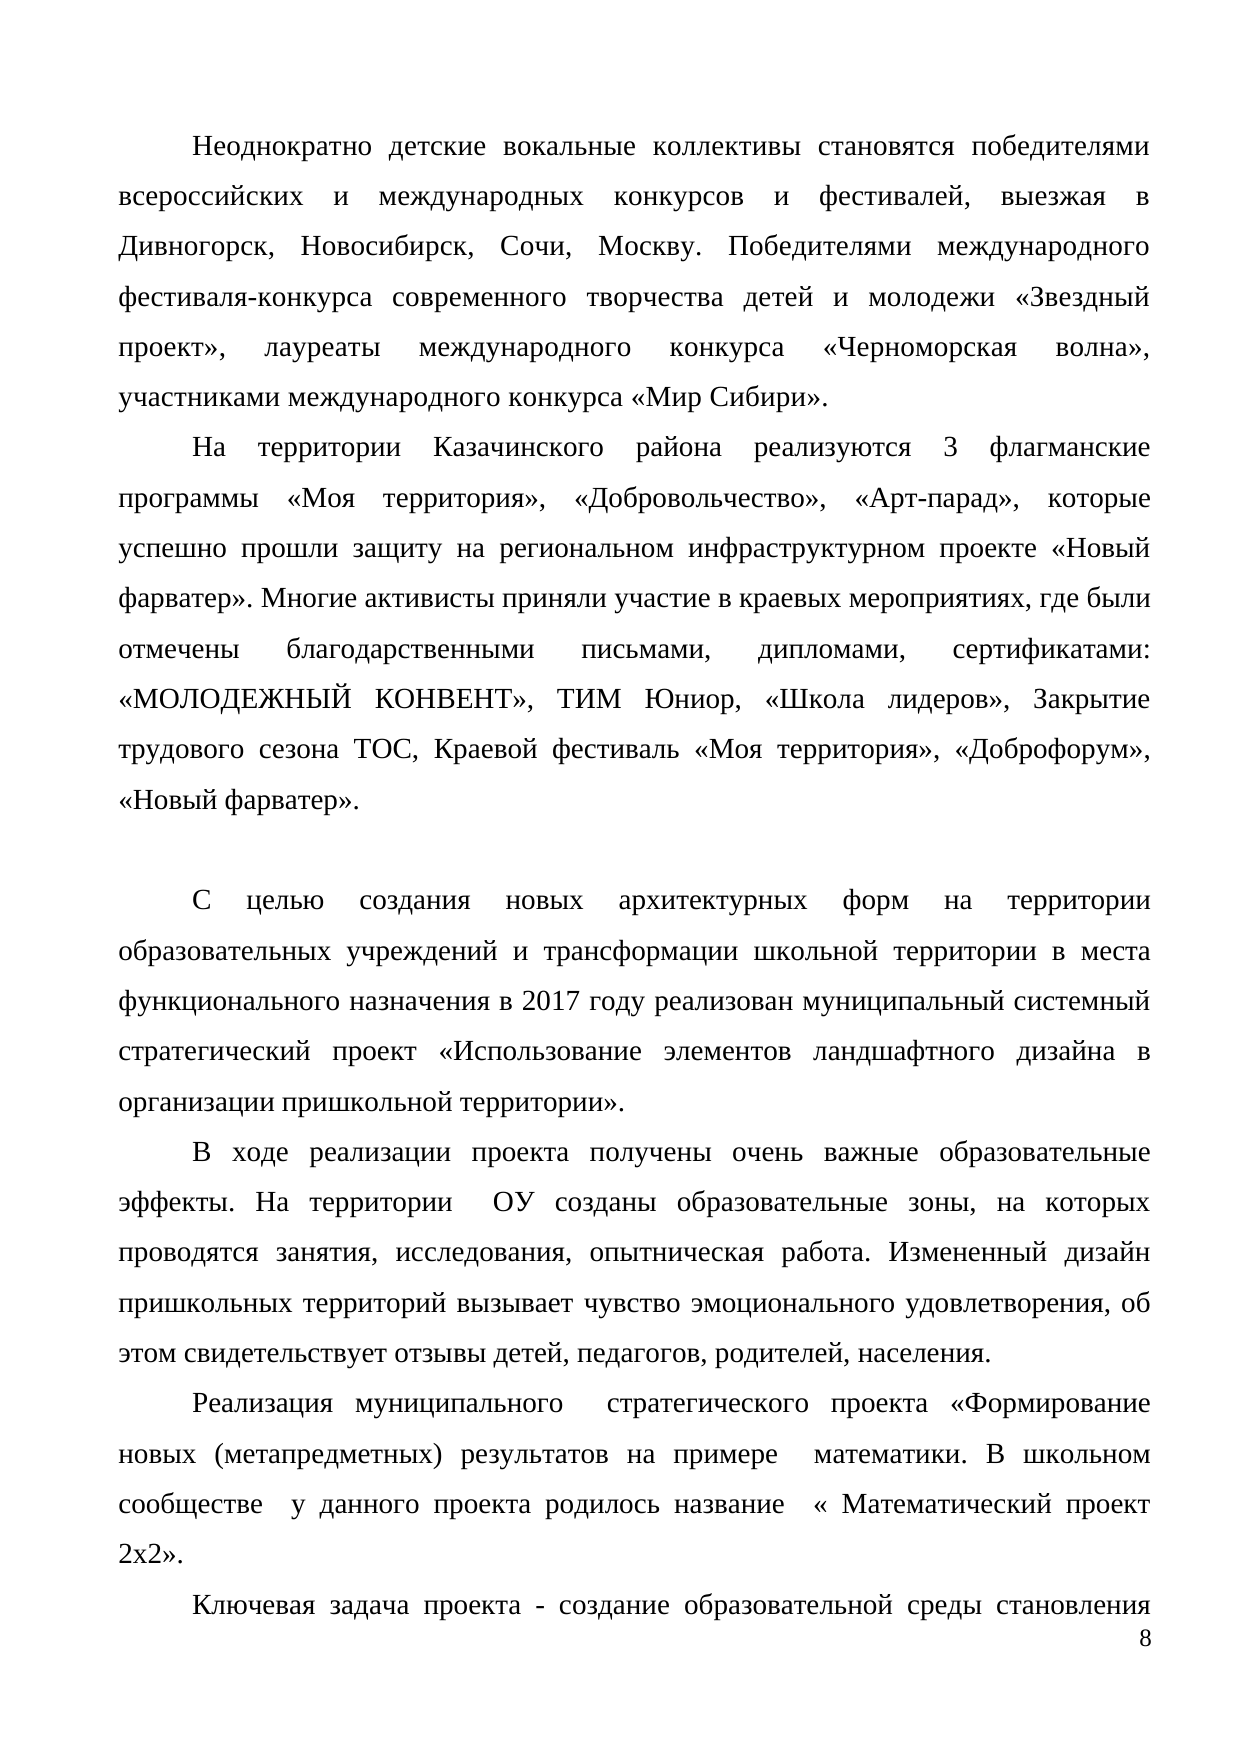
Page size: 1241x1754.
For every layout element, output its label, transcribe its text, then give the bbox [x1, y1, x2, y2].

text Неоднократно детские вокальные коллективы становятся победителями всероссийских и международных конкурсов и фестивалей, выезжая в Дивногорск, Новосибирск, Сочи, Москву. Победителями международного фестиваля-конкурса современного творчества детей и молодежи «Звездный проект», лауреаты международного конкурса «Черноморская волна», участниками международного конкурса «Мир Сибири». [118, 128, 1152, 413]
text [118, 1587, 1152, 1620]
text С целью создания новых архитектурных форм на территории образовательных учреждений и трансформации школьной территории в места функционального назначения в 2017 году реализован муниципальный системный стратегический проект «Использование элементов ландшафтного дизайна в организации пришкольной территории». [118, 882, 1152, 1117]
text Реализация муниципального стратегического проекта «Формирование новых (метапредметных) результатов на примере математики. В школьном сообществе у данного проекта родилось название « Математический проект 2х2». [118, 1386, 1152, 1570]
text В ходе реализации проекта получены очень важные образовательные эффекты. На территории ОУ созданы образовательные зоны, на которых проводятся занятия, исследования, опытническая работа. Измененный дизайн пришкольных территорий вызывает чувство эмоционального удовлетворения, об этом свидетельствует отзывы детей, педагогов, родителей, населения. [118, 1134, 1152, 1369]
text На территории Казачинского района реализуются 3 флагманские программы «Моя территория», «Добровольчество», «Арт-парад», которые успешно прошли защиту на региональном инфраструктурном проекте «Новый фарватер». Многие активисты приняли участие в краевых мероприятиях, где были отмечены благодарственными письмами, дипломами, сертификатами: «МОЛОДЕЖНЫЙ КОНВЕНТ», ТИМ Юниор, «Школа лидеров», Закрытие трудового сезона ТОС, Краевой фестиваль «Моя территория», «Доброфорум», «Новый фарватер». [118, 429, 1152, 815]
